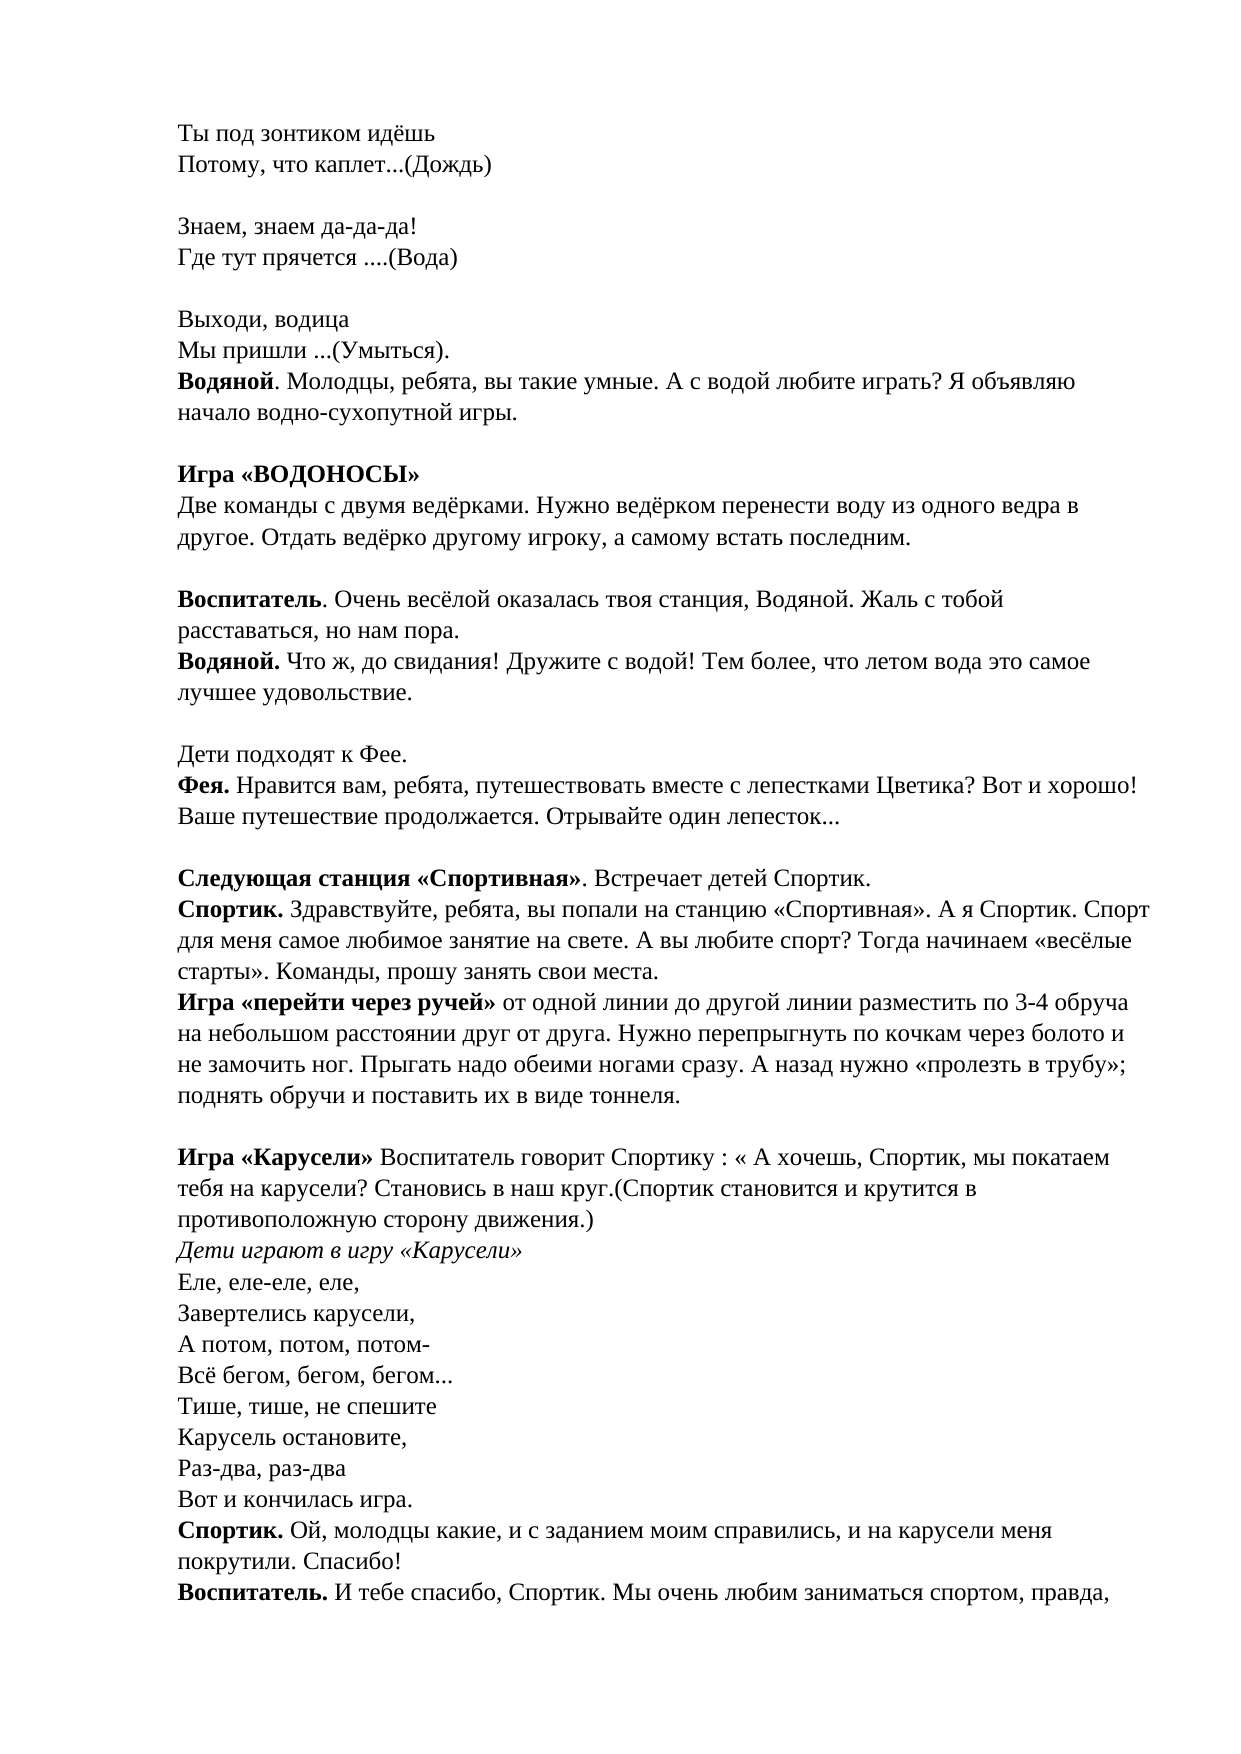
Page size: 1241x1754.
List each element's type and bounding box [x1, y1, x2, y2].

text [177, 118, 1152, 1606]
